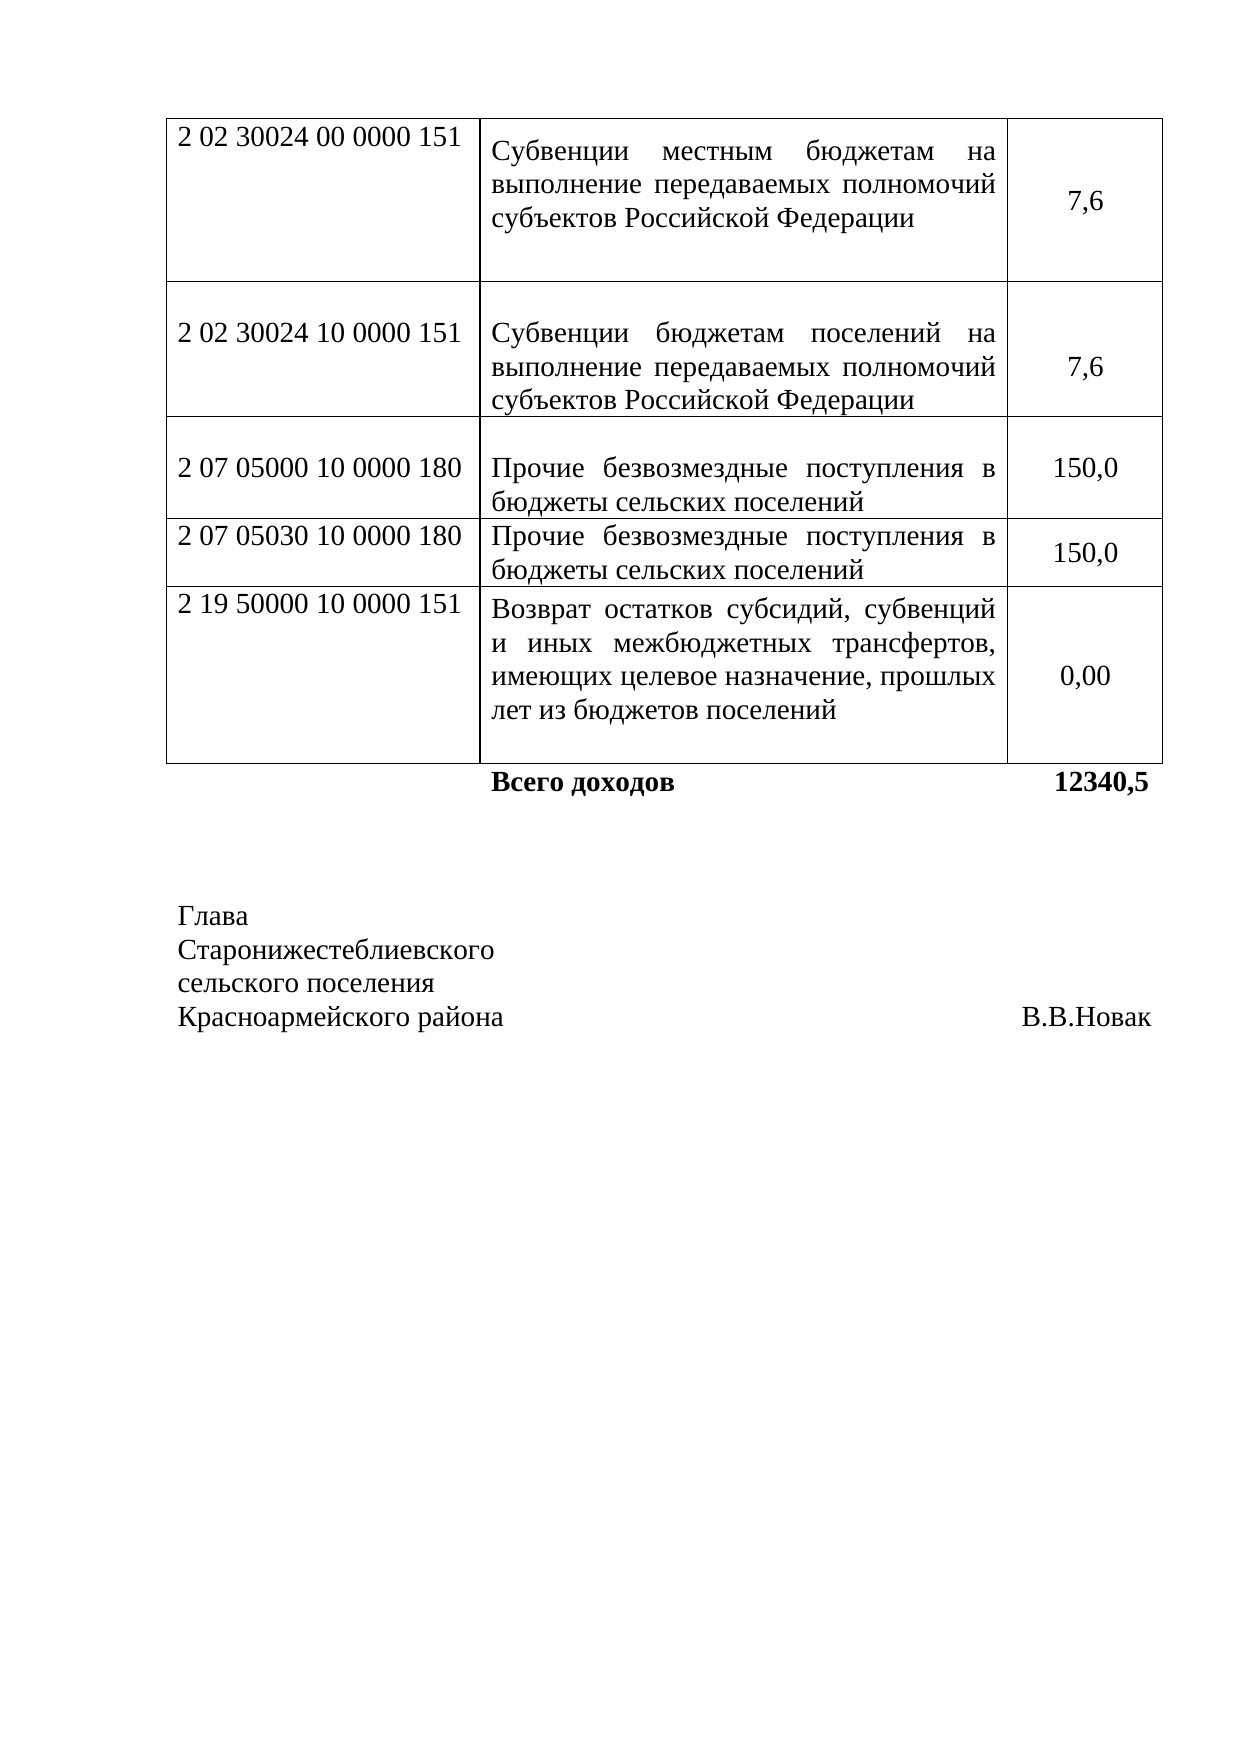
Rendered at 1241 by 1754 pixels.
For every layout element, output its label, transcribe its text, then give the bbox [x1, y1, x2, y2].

text Красноармейского района В.В.Новак [177, 999, 1152, 1033]
table_cell 2 02 30024 00 0000 151 [167, 119, 479, 281]
table_cell Субвенции бюджетам поселений на выполнение передаваемых полномочий субъектов Российской Федерации [481, 282, 1007, 416]
text Глава [177, 898, 1240, 932]
table_cell Возврат остатков субсидий, субвенций и иных межбюджетных трансфертов, имеющих целевое назначение, прошлых лет из бюджетов поселений [481, 587, 1007, 763]
table_cell 2 19 50000 10 0000 151 [167, 587, 479, 763]
table_cell 2 02 30024 10 0000 151 [167, 282, 479, 416]
table_cell 2 07 05030 10 0000 180 [167, 519, 479, 586]
table_cell 7,6 [1008, 119, 1162, 281]
table_cell Прочие безвозмездные поступления в бюджеты сельских поселений [481, 519, 1007, 586]
table_cell 150,0 [1008, 519, 1162, 586]
text Старонижестеблиевского [177, 932, 1240, 966]
table_cell 7,6 [1008, 282, 1162, 416]
text Всего доходов 12340,5 [177, 764, 1152, 798]
table_cell 0,00 [1008, 587, 1162, 763]
table_cell 150,0 [1008, 417, 1162, 517]
table_cell Субвенции местным бюджетам на выполнение передаваемых полномочий субъектов Российской Федерации [481, 119, 1007, 281]
text сельского поселения [177, 966, 1240, 999]
table_cell Прочие безвозмездные поступления в бюджеты сельских поселений [481, 417, 1007, 517]
table_cell 2 07 05000 10 0000 180 [167, 417, 479, 517]
